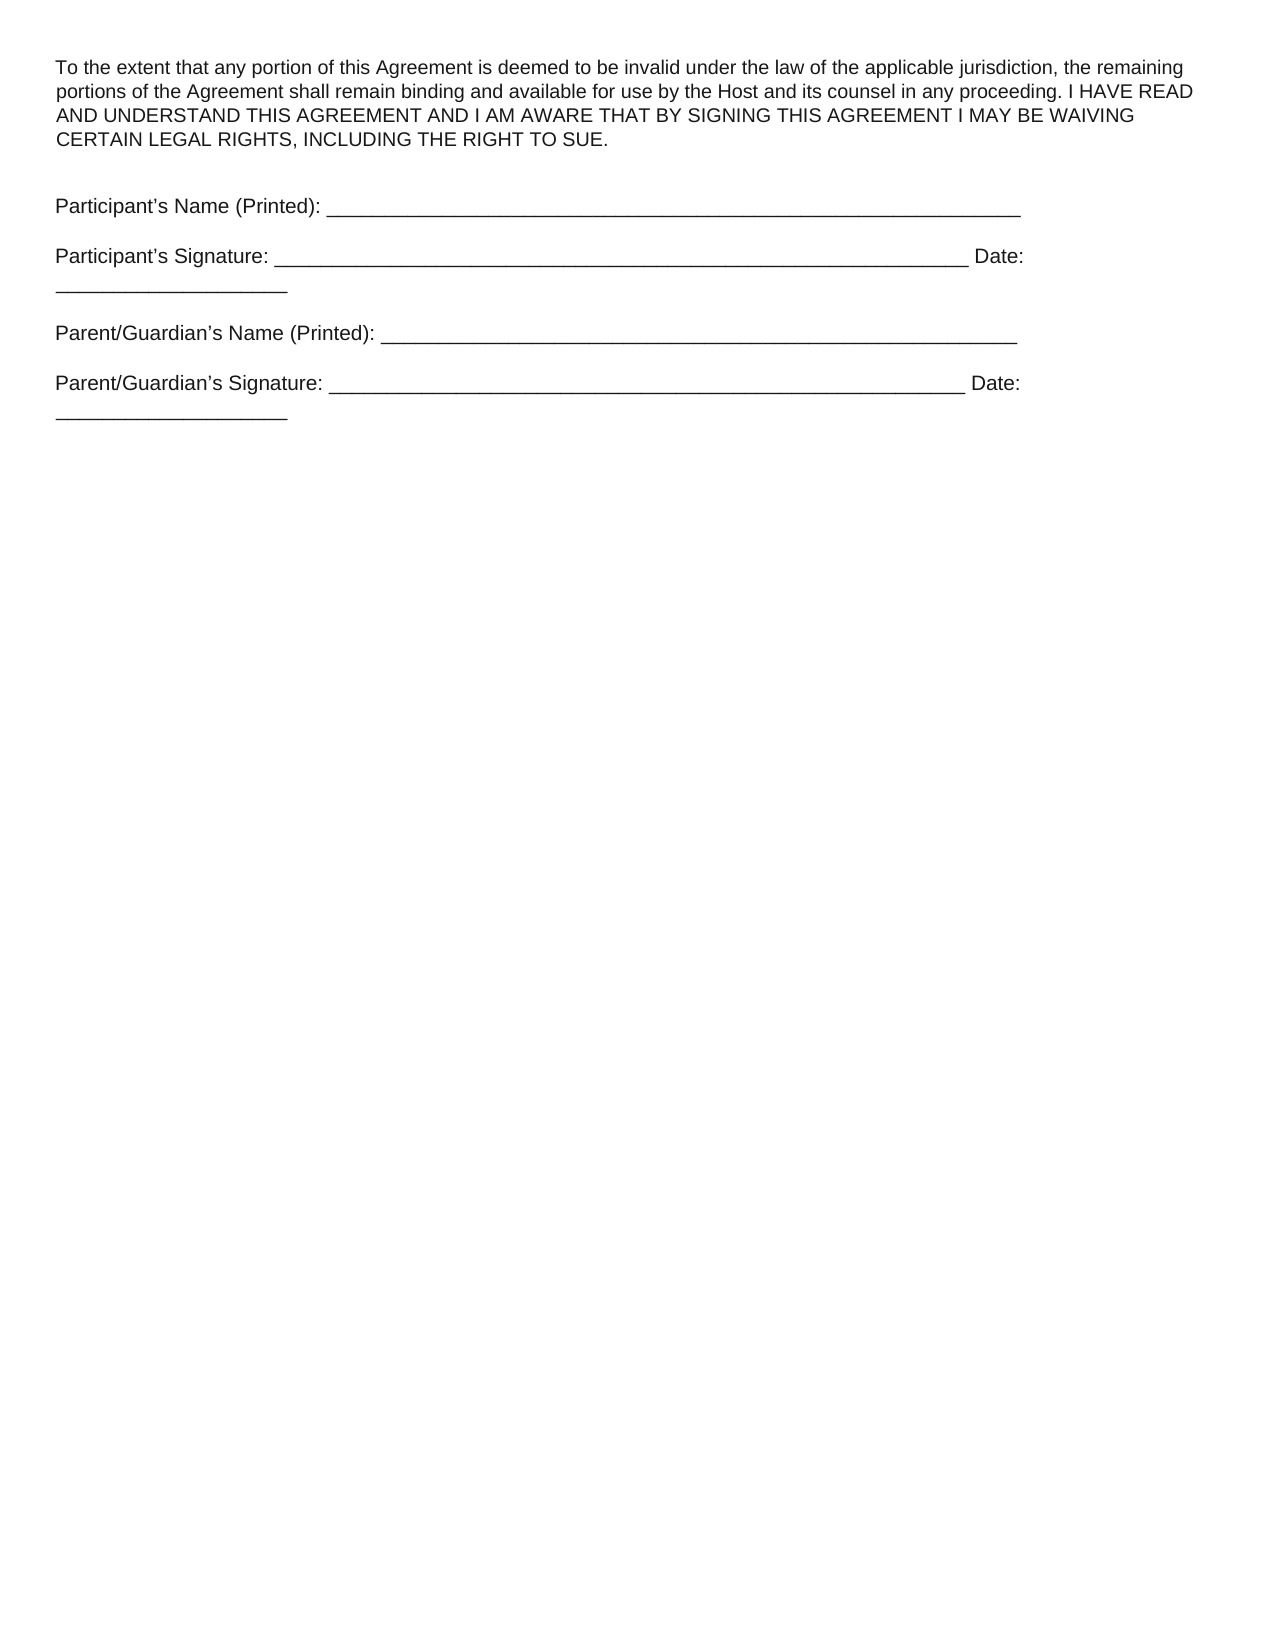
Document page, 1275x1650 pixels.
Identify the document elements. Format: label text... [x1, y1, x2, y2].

text To the extent that any portion of this Agreement is deemed to be invalid under the law of the applicable jurisdiction, the remaining portions of the Agreement shall remain binding and available for use by the Host and its counsel in any proceeding. I HAVE READ AND UNDERSTAND THIS AGREEMENT AND I AM AWARE THAT BY SIGNING THIS AGREEMENT I MAY BE WAIVING CERTAIN LEGAL RIGHTS, INCLUDING THE RIGHT TO SUE. [55, 56, 1198, 150]
text Parent/Guardian’s Name (Printed): _______________________________________________________ [55, 321, 1217, 344]
text Participant’s Signature: ____________________________________________________________ Date: ____________________ [55, 244, 1217, 294]
text Participant’s Name (Printed): ____________________________________________________________ [55, 194, 1217, 218]
text Parent/Guardian’s Signature: _______________________________________________________ Date: ____________________ [55, 371, 1217, 421]
